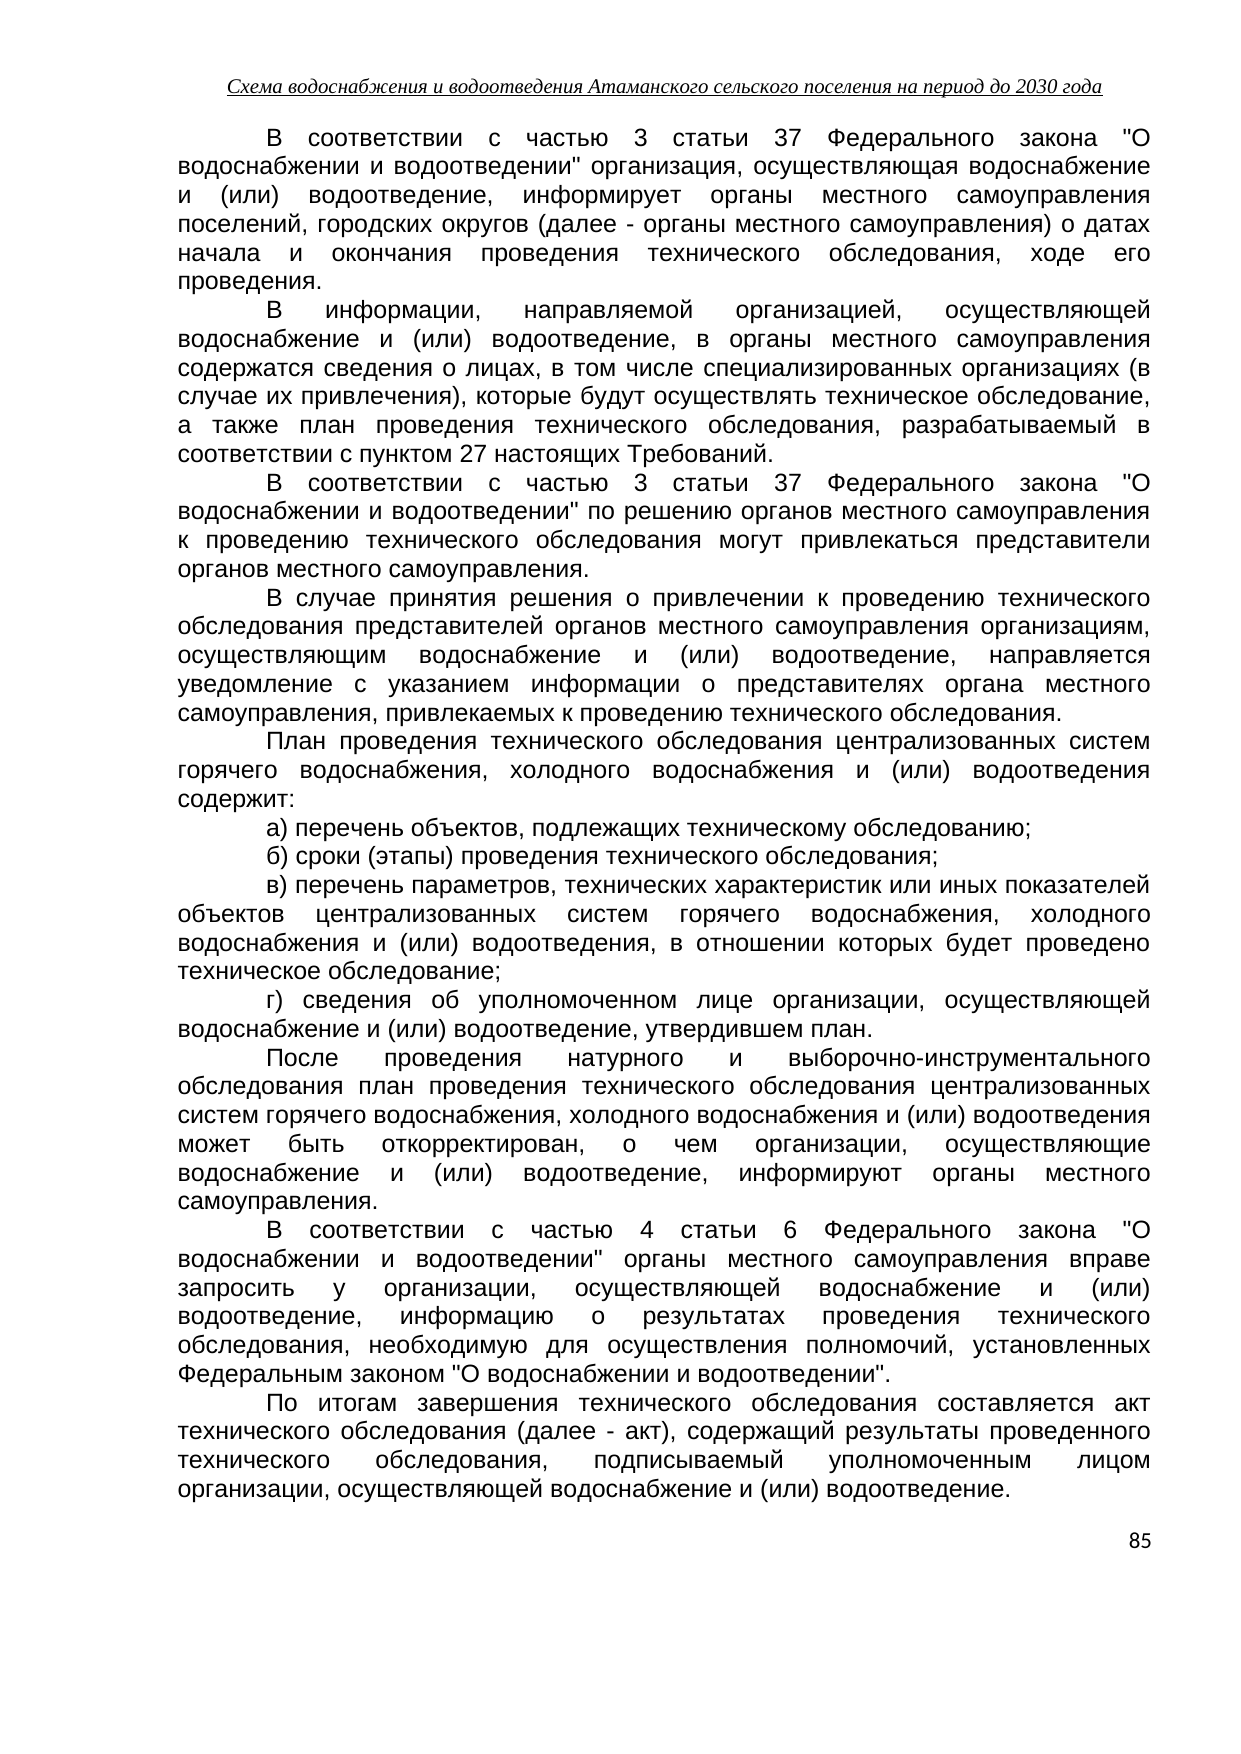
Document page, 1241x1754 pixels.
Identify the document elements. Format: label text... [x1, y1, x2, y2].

text б) сроки (этапы) проведения технического обследования; [177, 841, 1152, 870]
text а) перечень объектов, подлежащих техническому обследованию; [177, 812, 1152, 841]
text В соответствии с частью 3 статьи 37 Федерального закона "О водоснабжении и водоотведении" по решению органов местного самоуправления к проведению технического обследования могут привлекаться представители органов местного самоуправления. [177, 467, 1152, 582]
text в) перечень параметров, технических характеристик или иных показателей объектов централизованных систем горячего водоснабжения, холодного водоснабжения и (или) водоотведения, в отношении которых будет проведено техническое обследование; [177, 870, 1152, 985]
text В информации, направляемой организацией, осуществляющей водоснабжение и (или) водоотведение, в органы местного самоуправления содержатся сведения о лицах, в том числе специализированных организациях (в случае их привлечения), которые будут осуществлять техническое обследование, а также план проведения технического обследования, разрабатываемый в соответствии с пунктом 27 настоящих Требований. [177, 295, 1152, 467]
text В соответствии с частью 4 статьи 6 Федерального закона "О водоснабжении и водоотведении" органы местного самоуправления вправе запросить у организации, осуществляющей водоснабжение и (или) водоотведение, информацию о результатах проведения технического обследования, необходимую для осуществления полномочий, установленных Федеральным законом "О водоснабжении и водоотведении". [177, 1215, 1152, 1387]
text План проведения технического обследования централизованных систем горячего водоснабжения, холодного водоснабжения и (или) водоотведения содержит: [177, 726, 1152, 812]
text г) сведения об уполномоченном лице организации, осуществляющей водоснабжение и (или) водоотведение, утвердившем план. [177, 985, 1152, 1042]
text В случае принятия решения о привлечении к проведению технического обследования представителей органов местного самоуправления организациям, осуществляющим водоснабжение и (или) водоотведение, направляется уведомление с указанием информации о представителях органа местного самоуправления, привлекаемых к проведению технического обследования. [177, 582, 1152, 726]
text По итогам завершения технического обследования составляется акт технического обследования (далее - акт), содержащий результаты проведенного технического обследования, подписываемый уполномоченным лицом организации, осуществляющей водоснабжение и (или) водоотведение. [177, 1387, 1152, 1502]
text После проведения натурного и выборочно-инструментального обследования план проведения технического обследования централизованных систем горячего водоснабжения, холодного водоснабжения и (или) водоотведения может быть откорректирован, о чем организации, осуществляющие водоснабжение и (или) водоотведение, информируют органы местного самоуправления. [177, 1042, 1152, 1215]
text В соответствии с частью 3 статьи 37 Федерального закона "О водоснабжении и водоотведении" организация, осуществляющая водоснабжение и (или) водоотведение, информирует органы местного самоуправления поселений, городских округов (далее - органы местного самоуправления) о датах начала и окончания проведения технического обследования, ходе его проведения. [177, 122, 1152, 295]
